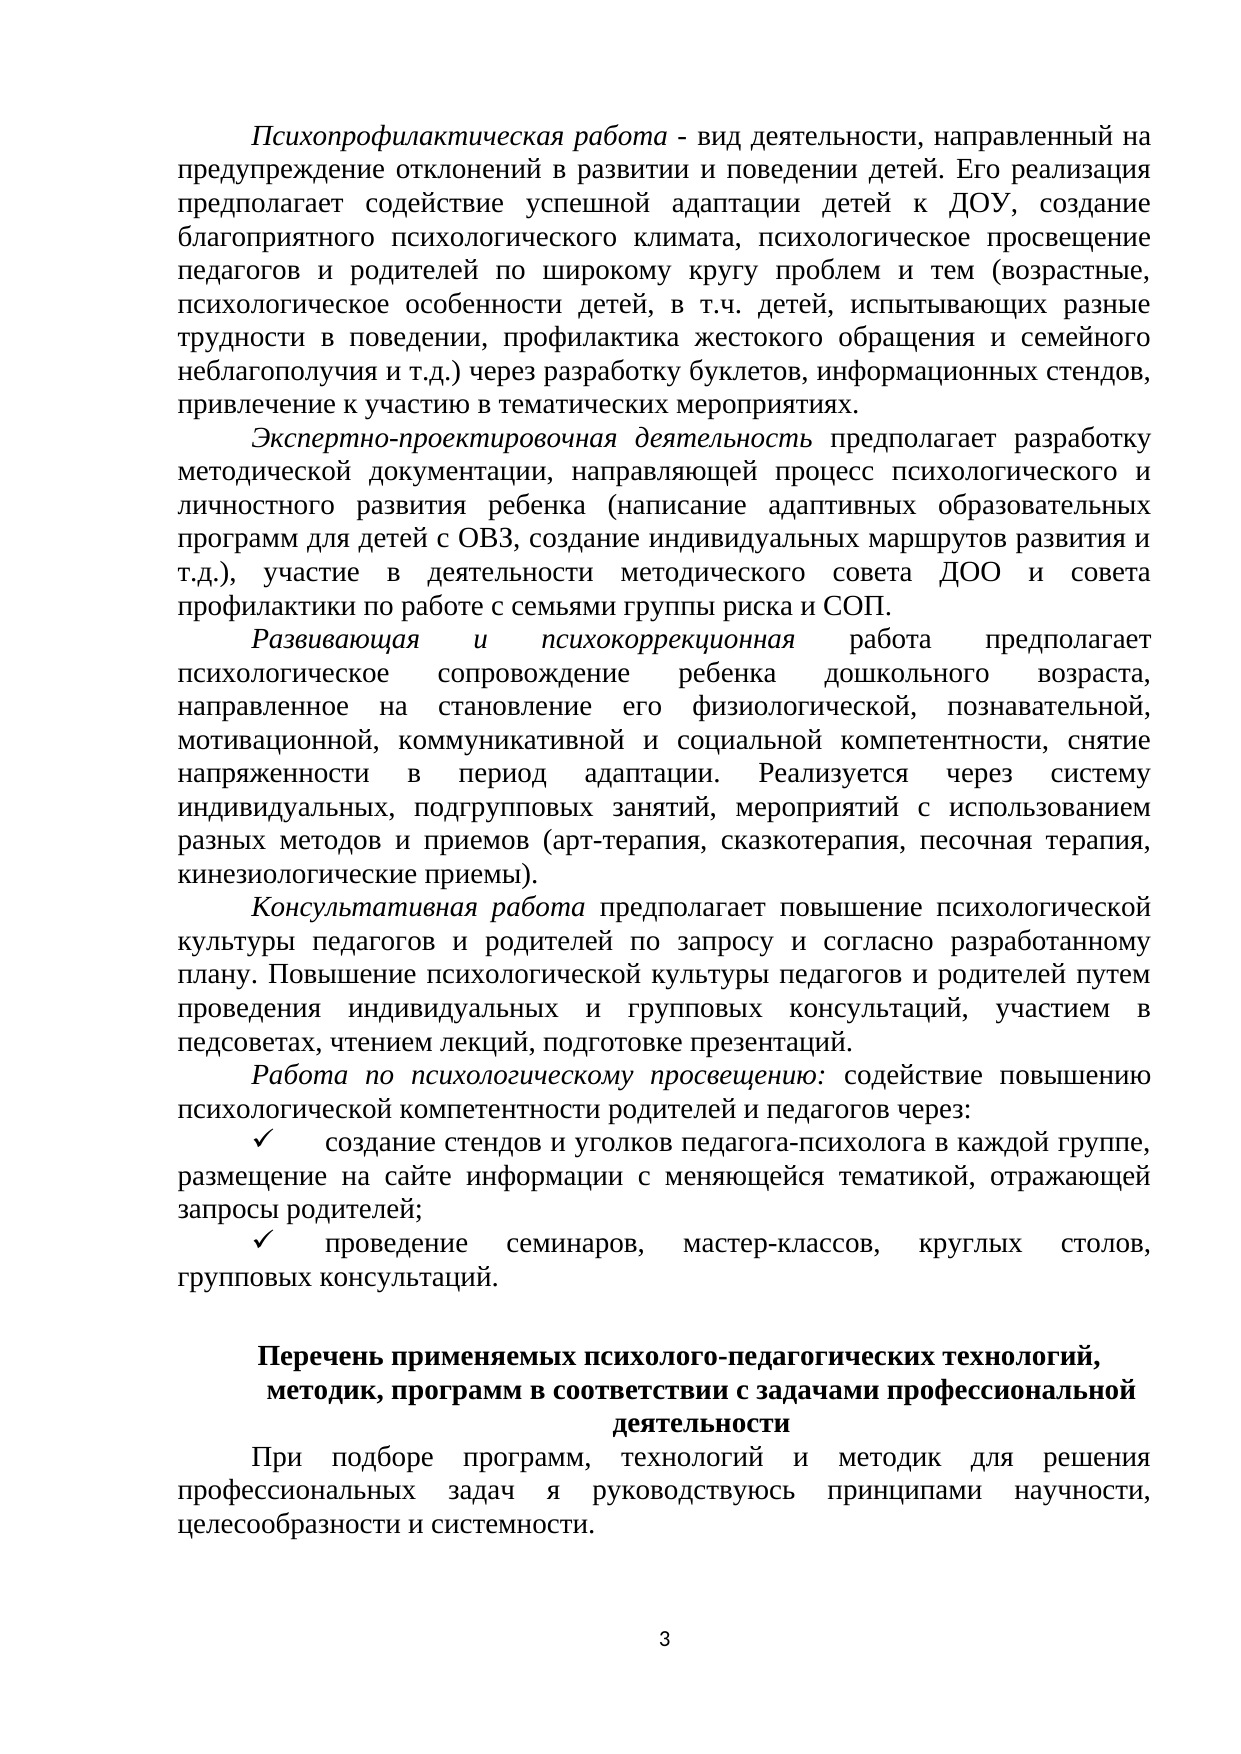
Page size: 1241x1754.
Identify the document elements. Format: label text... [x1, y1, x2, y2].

text Экспертно-проектировочная деятельность предполагает разработку методической документации, направляющей процесс психологического и личностного развития ребенка (написание адаптивных образовательных программ для детей с ОВЗ, создание индивидуальных маршрутов развития и т.д.), участие в деятельности методического совета ДОО и совета профилактики по работе с семьями группы риска и СОП. [177, 420, 1152, 621]
list проведение семинаров, мастер-классов, круглых столов, групповых консультаций. [177, 1225, 1152, 1292]
text Психопрофилактическая работа - вид деятельности, направленный на предупреждение отклонений в развитии и поведении детей. Его реализация предполагает содействие успешной адаптации детей к ДОУ, создание благоприятного психологического климата, психологическое просвещение педагогов и родителей по широкому кругу проблем и тем (возрастные, психологическое особенности детей, в т.ч. детей, испытывающих разные трудности в поведении, профилактика жестокого обращения и семейного неблагополучия и т.д.) через разработку буклетов, информационных стендов, привлечение к участию в тематических мероприятиях. [177, 118, 1152, 420]
text Работа по психологическому просвещению: содействие повышению психологической компетентности родителей и педагогов через: [177, 1057, 1152, 1124]
list создание стендов и уголков педагога-психолога в каждой группе, размещение на сайте информации с меняющейся тематикой, отражающей запросы родителей; [177, 1124, 1152, 1225]
text Развивающая и психокоррекционная работа предполагает психологическое сопровождение ребенка дошкольного возраста, направленное на становление его физиологической, познавательной, мотивационной, коммуникативной и социальной компетентности, снятие напряженности в период адаптации. Реализуется через систему индивидуальных, подгрупповых занятий, мероприятий с использованием разных методов и приемов (арт-терапия, сказкотерапия, песочная терапия, кинезиологические приемы). [177, 621, 1152, 889]
text При подборе программ, технологий и методик для решения профессиональных задач я руководствуюсь принципами научности, целесообразности и системности. [177, 1439, 1152, 1539]
text Консультативная работа предполагает повышение психологической культуры педагогов и родителей по запросу и согласно разработанному плану. Повышение психологической культуры педагогов и родителей путем проведения индивидуальных и групповых консультаций, участием в педсоветах, чтением лекций, подготовке презентаций. [177, 889, 1152, 1057]
text Перечень применяемых психолого-педагогических технологий, методик, программ в соответствии с задачами профессиональной деятельности [207, 1338, 1152, 1439]
